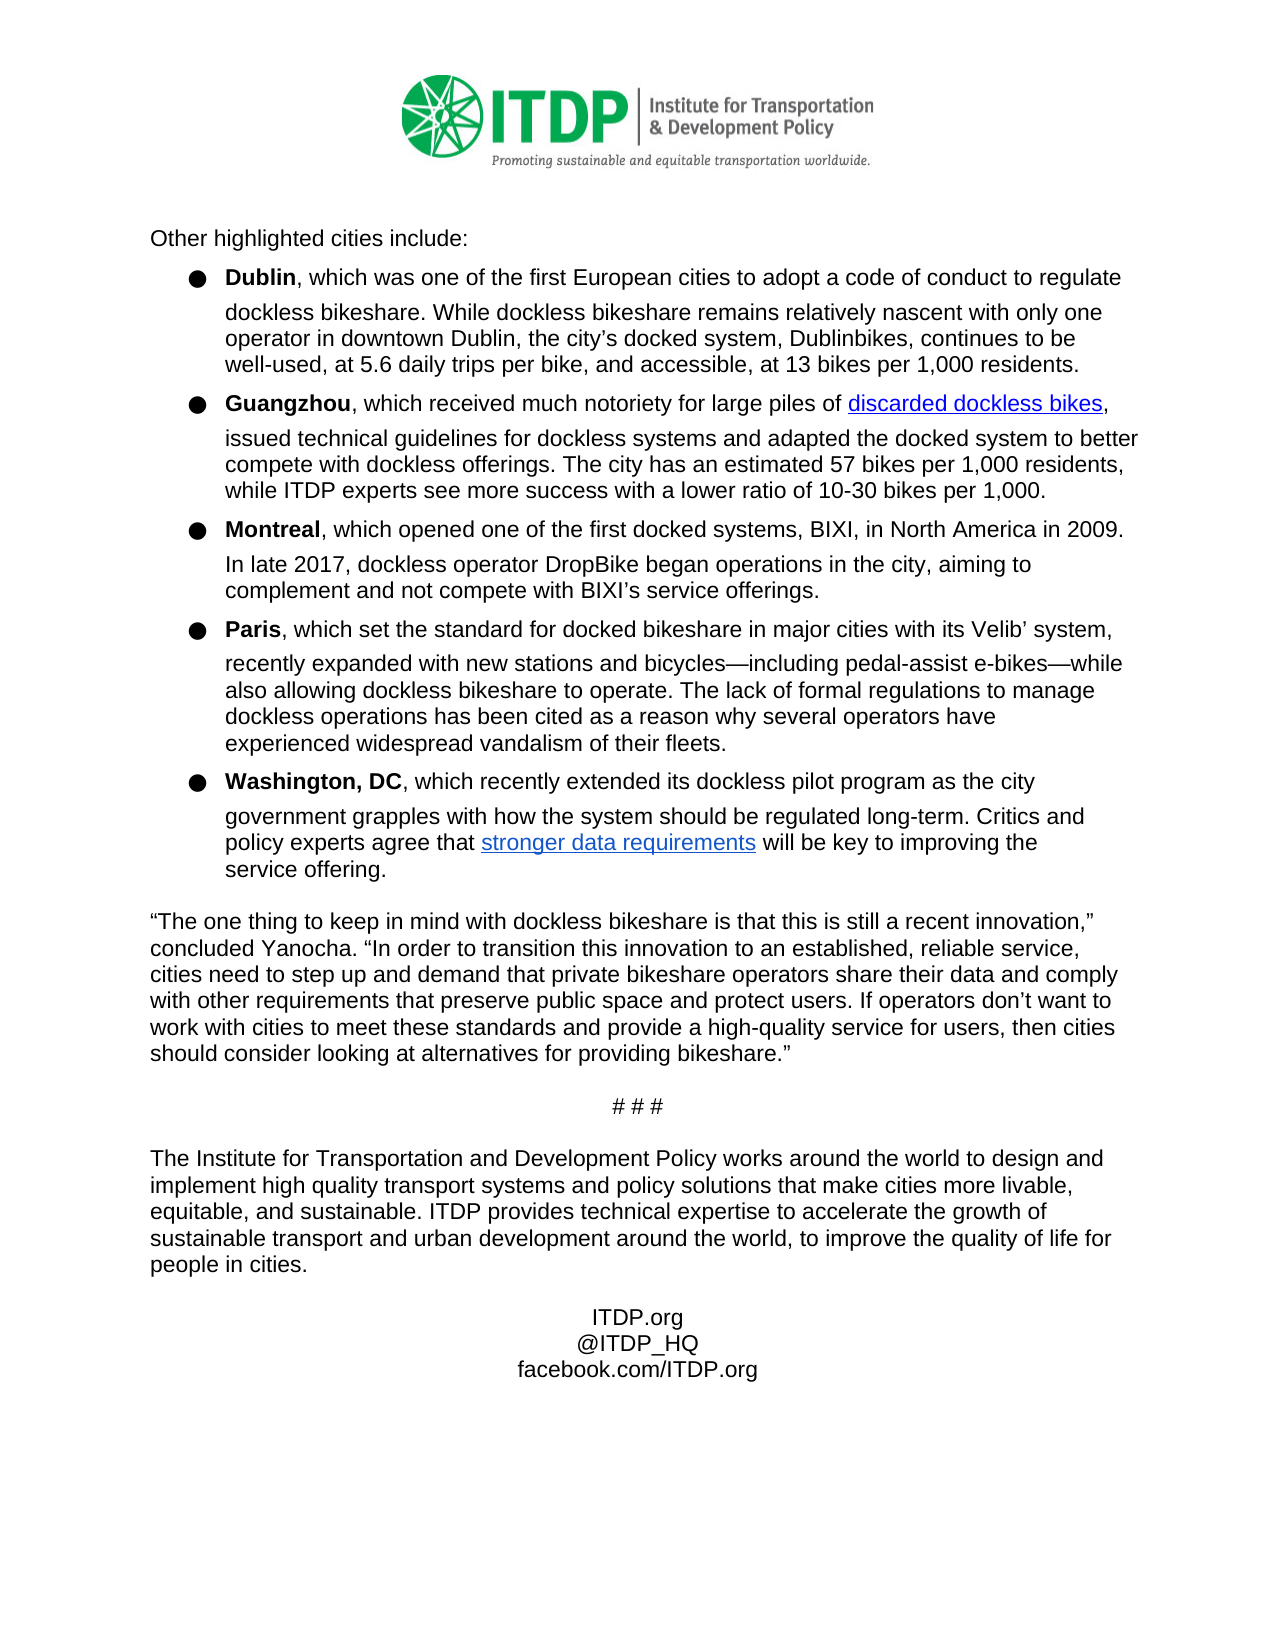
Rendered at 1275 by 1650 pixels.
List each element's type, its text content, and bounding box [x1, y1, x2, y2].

picture [401, 75, 874, 169]
list Dublin, which was one of the first European cities to adopt a code of conduct to regulate dockless bikeshare. While dockless bikeshare remains relatively nascent with only one operator in downtown Dublin, the city’s docked system, Dublinbikes, continues to be well-used, at 5.6 daily trips per bike, and accessible, at 13 bikes per 1,000 residents. [187, 252, 1125, 378]
list Montreal, which opened one of the first docked systems, BIXI, in North America in 2009. In late 2017, dockless operator DropBike began operations in the city, aiming to complement and not compete with BIXI’s service offerings. [187, 504, 1125, 603]
list Guangzhou, which received much notoriety for large piles of discarded dockless bikes, issued technical guidelines for dockless systems and adapted the docked system to better compete with dockless offerings. The city has an estimated 57 bikes per 1,000 residents, while ITDP experts see more success with a lower ratio of 10-30 bikes per 1,000. [187, 378, 1144, 504]
text The Institute for Transportation and Development Policy works around the world to design and implement high quality transport systems and policy solutions that make cities more livable, equitable, and sustainable. ITDP provides technical expertise to accelerate the growth of sustainable transport and urban development around the world, to improve the quality of life for people in cities. [150, 1145, 1125, 1277]
text “The one thing to keep in mind with dockless bikeshare is that this is still a recent innovation,” concluded Yanocha. “In order to transition this innovation to an established, reliable service, cities need to step up and demand that private bikeshare operators share their data and comply with other requirements that preserve public space and protect users. If operators don’t want to work with cities to meet these standards and provide a high-quality service for users, then cities should consider looking at alternatives for providing bikeshare.” [150, 908, 1125, 1066]
text Other highlighted cities include: [150, 225, 1125, 252]
list Paris, which set the standard for docked bikeshare in major cities with its Velib’ system, recently expanded with new stations and bicycles—including pedal-assist e-bikes—while also allowing dockless bikeshare to operate. The lack of formal regulations to manage dockless operations has been cited as a reason why several operators have experienced widespread vandalism of their fleets. [187, 603, 1125, 756]
text ITDP.org @ITDP_HQ facebook.com/ITDP.org [150, 1303, 1125, 1383]
list Washington, DC, which recently extended its dockless pilot program as the city government grapples with how the system should be regulated long-term. Critics and policy experts agree that stronger data requirements will be key to improving the service offering. [187, 756, 1116, 882]
text # # # [150, 1093, 1125, 1119]
